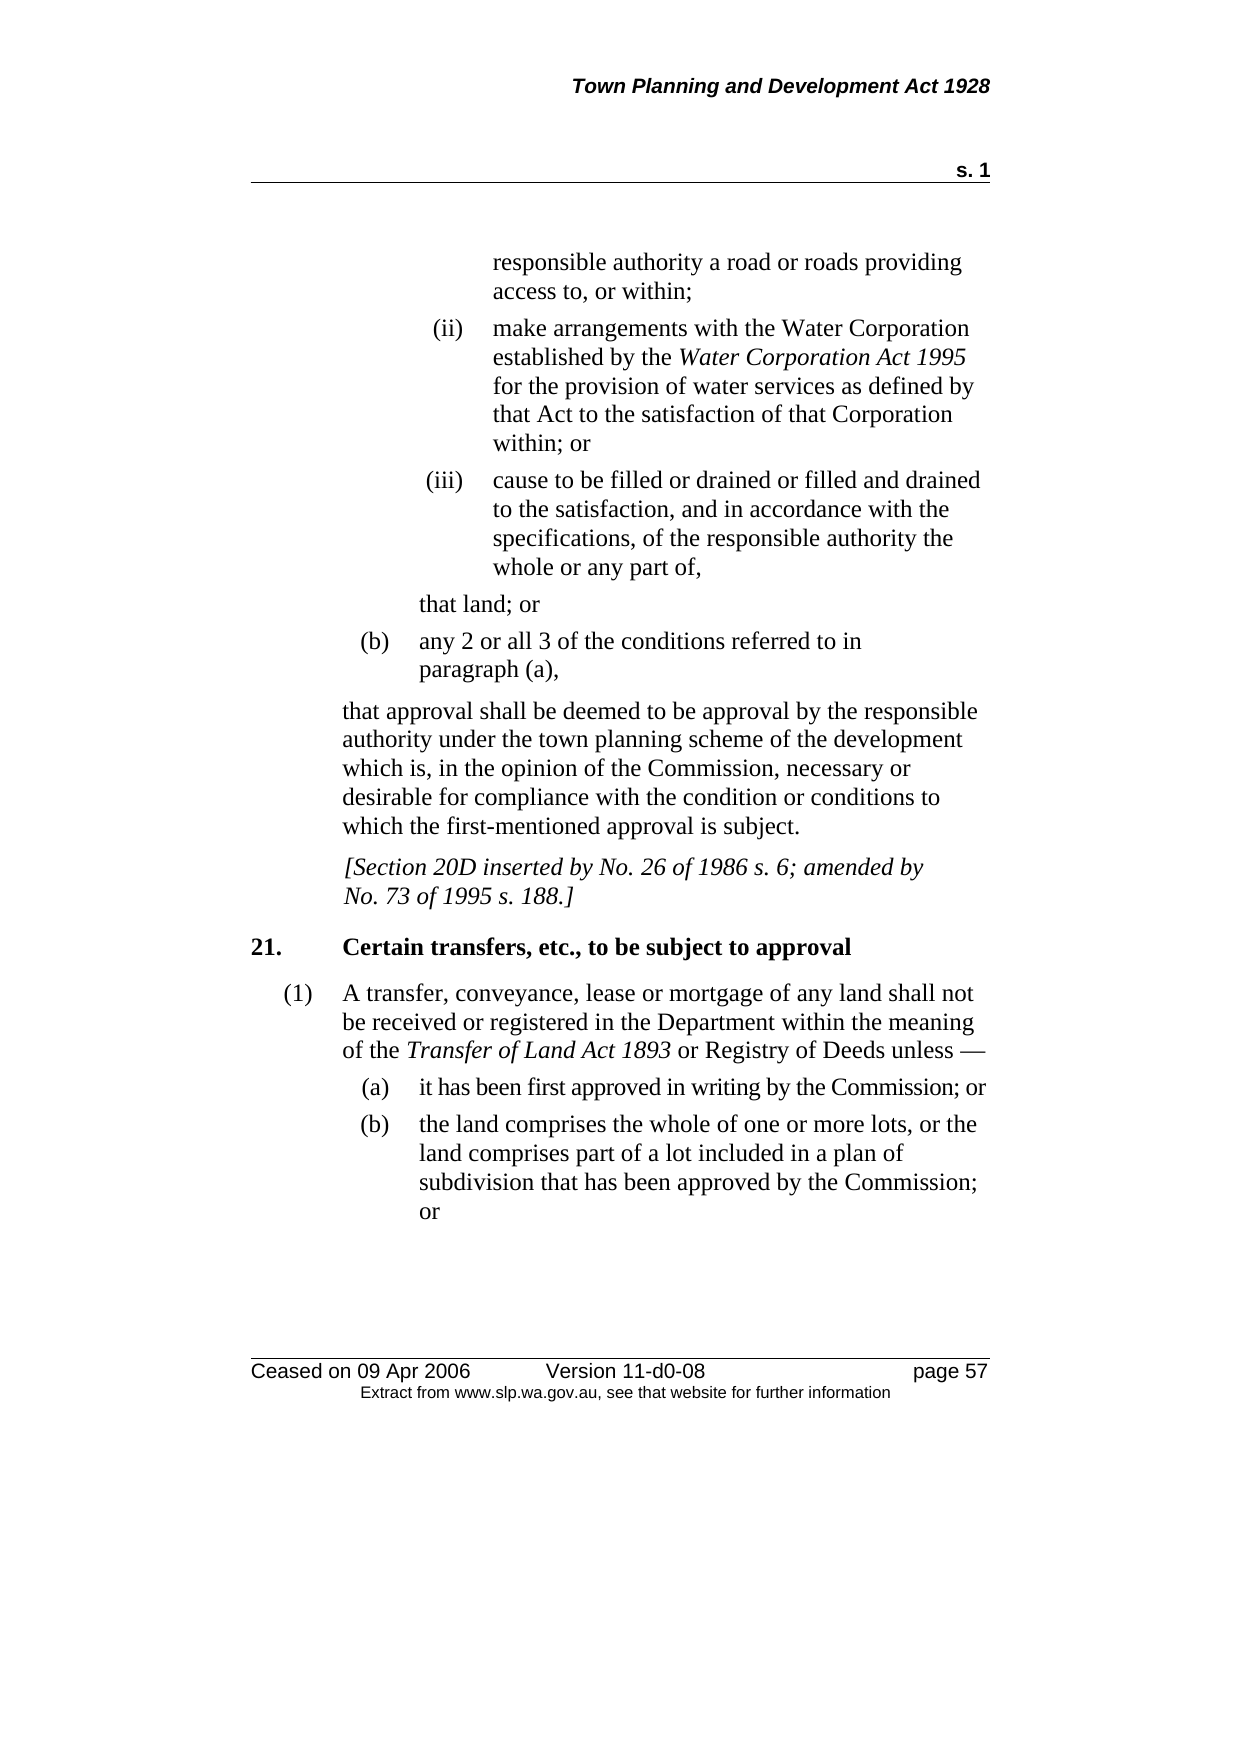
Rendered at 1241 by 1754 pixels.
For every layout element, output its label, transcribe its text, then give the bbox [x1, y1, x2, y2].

text [Section 20D inserted by No. 26 of 1986 s. 6; amended by No. 73 of 1995 s. 188.] [251, 852, 990, 909]
text (b) any 2 or all 3 of the conditions referred to in paragraph (a), [251, 626, 990, 683]
text (a) it has been first approved in writing by the Commission; or [251, 1072, 990, 1101]
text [251, 247, 990, 305]
text (ii) make arrangements with the Water Corporation established by the Water Corporation Act 1995 for the provision of water services as defined by that Act to the satisfaction of that Corporation within; or [251, 313, 990, 457]
text (1) A transfer, conveyance, lease or mortgage of any land shall not be received or registered in the Department within the meaning of the Transfer of Land Act 1893 or Registry of Deeds unless — [251, 978, 990, 1064]
text (b) the land comprises the whole of one or more lots, or the land comprises part of a lot included in a plan of subdivision that has been approved by the Commission; or [251, 1109, 990, 1224]
subtitle 21. Certain transfers, etc., to be subject to approval [251, 932, 990, 961]
text that land; or [251, 589, 990, 617]
text (iii) cause to be filled or drained or filled and drained to the satisfaction, and in accordance with the specifications, of the responsible authority the whole or any part of, [251, 465, 990, 580]
text that approval shall be deemed to be approval by the responsible authority under the town planning scheme of the development which is, in the opinion of the Commission, necessary or desirable for compliance with the condition or conditions to which the first-mentioned approval is subject. [251, 696, 990, 839]
